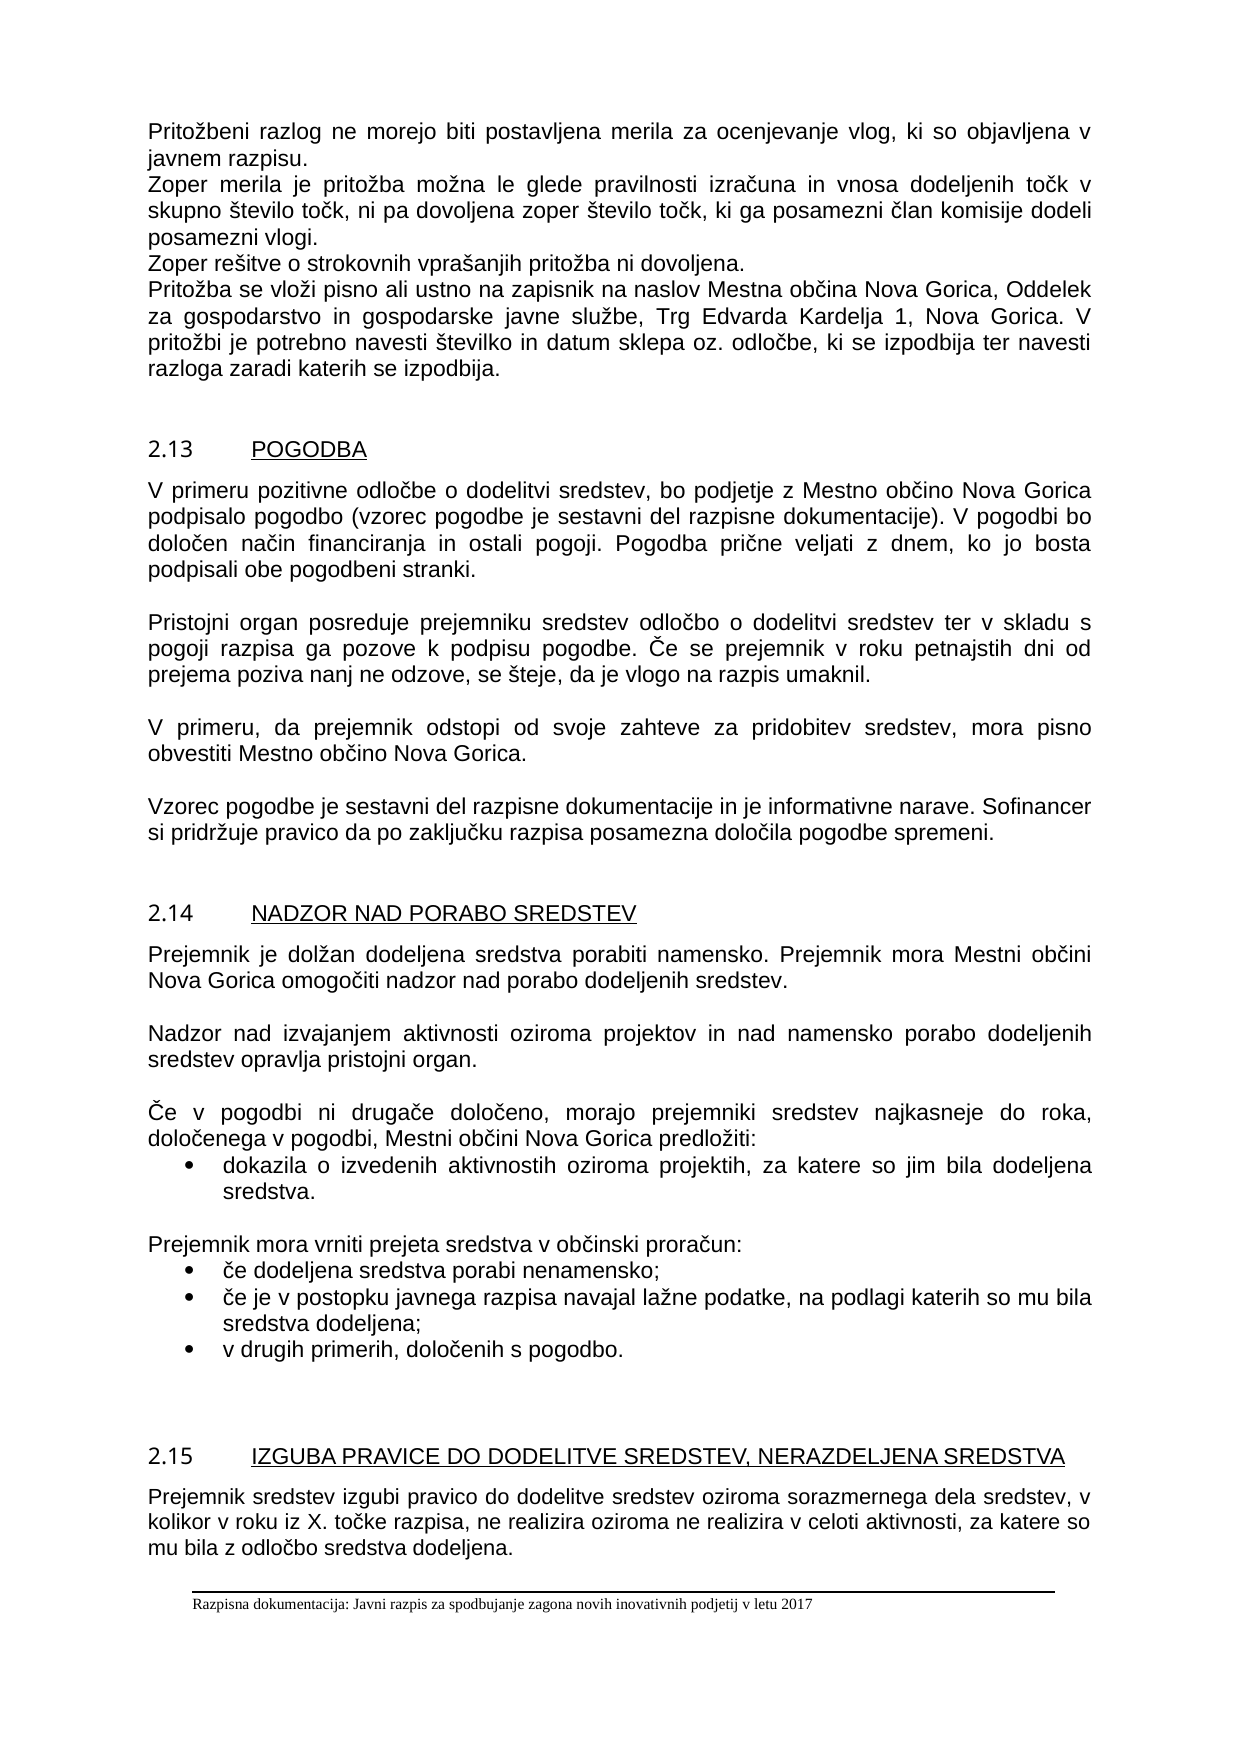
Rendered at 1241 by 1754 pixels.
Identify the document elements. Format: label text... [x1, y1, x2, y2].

text Zoper merila je pritožba možna le glede pravilnosti izračuna in vnosa dodeljenih točk v skupno število točk, ni pa dovoljena zoper število točk, ki ga posamezni član komisije dodeli posamezni vlogi. [148, 171, 1092, 250]
text Prejemnik je dolžan dodeljena sredstva porabiti namensko. Prejemnik mora Mestni občini Nova Gorica omogočiti nadzor nad porabo dodeljenih sredstev. [148, 941, 1092, 993]
text Pritožbeni razlog ne morejo biti postavljena merila za ocenjevanje vlog, ki so objavljena v javnem razpisu. [148, 118, 1092, 171]
text Prejemnik sredstev izgubi pravico do dodelitve sredstev oziroma sorazmernega dela sredstev, v kolikor v roku iz X. točke razpisa, ne realizira oziroma ne realizira v celoti aktivnosti, za katere so mu bila z odločbo sredstva dodeljena. [148, 1484, 1092, 1559]
list dokazila o izvedenih aktivnostih oziroma projektih, za katere so jim bila dodeljena sredstva. [185, 1152, 1092, 1204]
text Nadzor nad izvajanjem aktivnosti oziroma projektov in nad namensko porabo dodeljenih sredstev opravlja pristojni organ. [148, 1020, 1092, 1073]
text V primeru, da prejemnik odstopi od svoje zahteve za pridobitev sredstev, mora pisno obvestiti Mestno občino Nova Gorica. [148, 714, 1092, 767]
text Pritožba se vloži pisno ali ustno na zapisnik na naslov Mestna občina Nova Gorica, Oddelek za gospodarstvo in gospodarske javne službe, Trg Edvarda Kardelja 1, Nova Gorica. V pritožbi je potrebno navesti številko in datum sklepa oz. odločbe, ki se izpodbija ter navesti razloga zaradi katerih se izpodbija. [148, 276, 1092, 382]
subtitle IZGUBA PRAVICE DO DODELITVE SREDSTEV, NERAZDELJENA SREDSTVA [148, 1440, 1092, 1471]
list v drugih primerih, določenih s pogodbo. [185, 1336, 1092, 1362]
text Pristojni organ posreduje prejemniku sredstev odločbo o dodelitvi sredstev ter v skladu s pogoji razpisa ga pozove k podpisu pogodbe. Če se prejemnik v roku petnajstih dni od prejema poziva nanj ne odzove, se šteje, da je vlogo na razpis umaknil. [148, 608, 1092, 688]
text Vzorec pogodbe je sestavni del razpisne dokumentacije in je informativne narave. Sofinancer si pridržuje pravico da po zaključku razpisa posamezna določila pogodbe spremeni. [148, 793, 1092, 846]
subtitle NADZOR NAD PORABO SREDSTEV [148, 897, 1092, 928]
text V primeru pozitivne odločbe o dodelitvi sredstev, bo podjetje z Mestno občino Nova Gorica podpisalo pogodbo (vzorec pogodbe je sestavni del razpisne dokumentacije). V pogodbi bo določen način financiranja in ostali pogoji. Pogodba prične veljati z dnem, ko jo bosta podpisali obe pogodbeni stranki. [148, 477, 1092, 582]
list če je v postopku javnega razpisa navajal lažne podatke, na podlagi katerih so mu bila sredstva dodeljena; [185, 1283, 1092, 1336]
text Če v pogodbi ni drugače določeno, morajo prejemniki sredstev najkasneje do roka, določenega v pogodbi, Mestni občini Nova Gorica predložiti: [148, 1099, 1092, 1152]
subtitle POGODBA [148, 433, 1092, 464]
text Prejemnik mora vrniti prejeta sredstva v občinski proračun: [148, 1231, 1092, 1257]
list če dodeljena sredstva porabi nenamensko; [185, 1257, 1092, 1283]
text Zoper rešitve o strokovnih vprašanjih pritožba ni dovoljena. [148, 250, 1092, 276]
